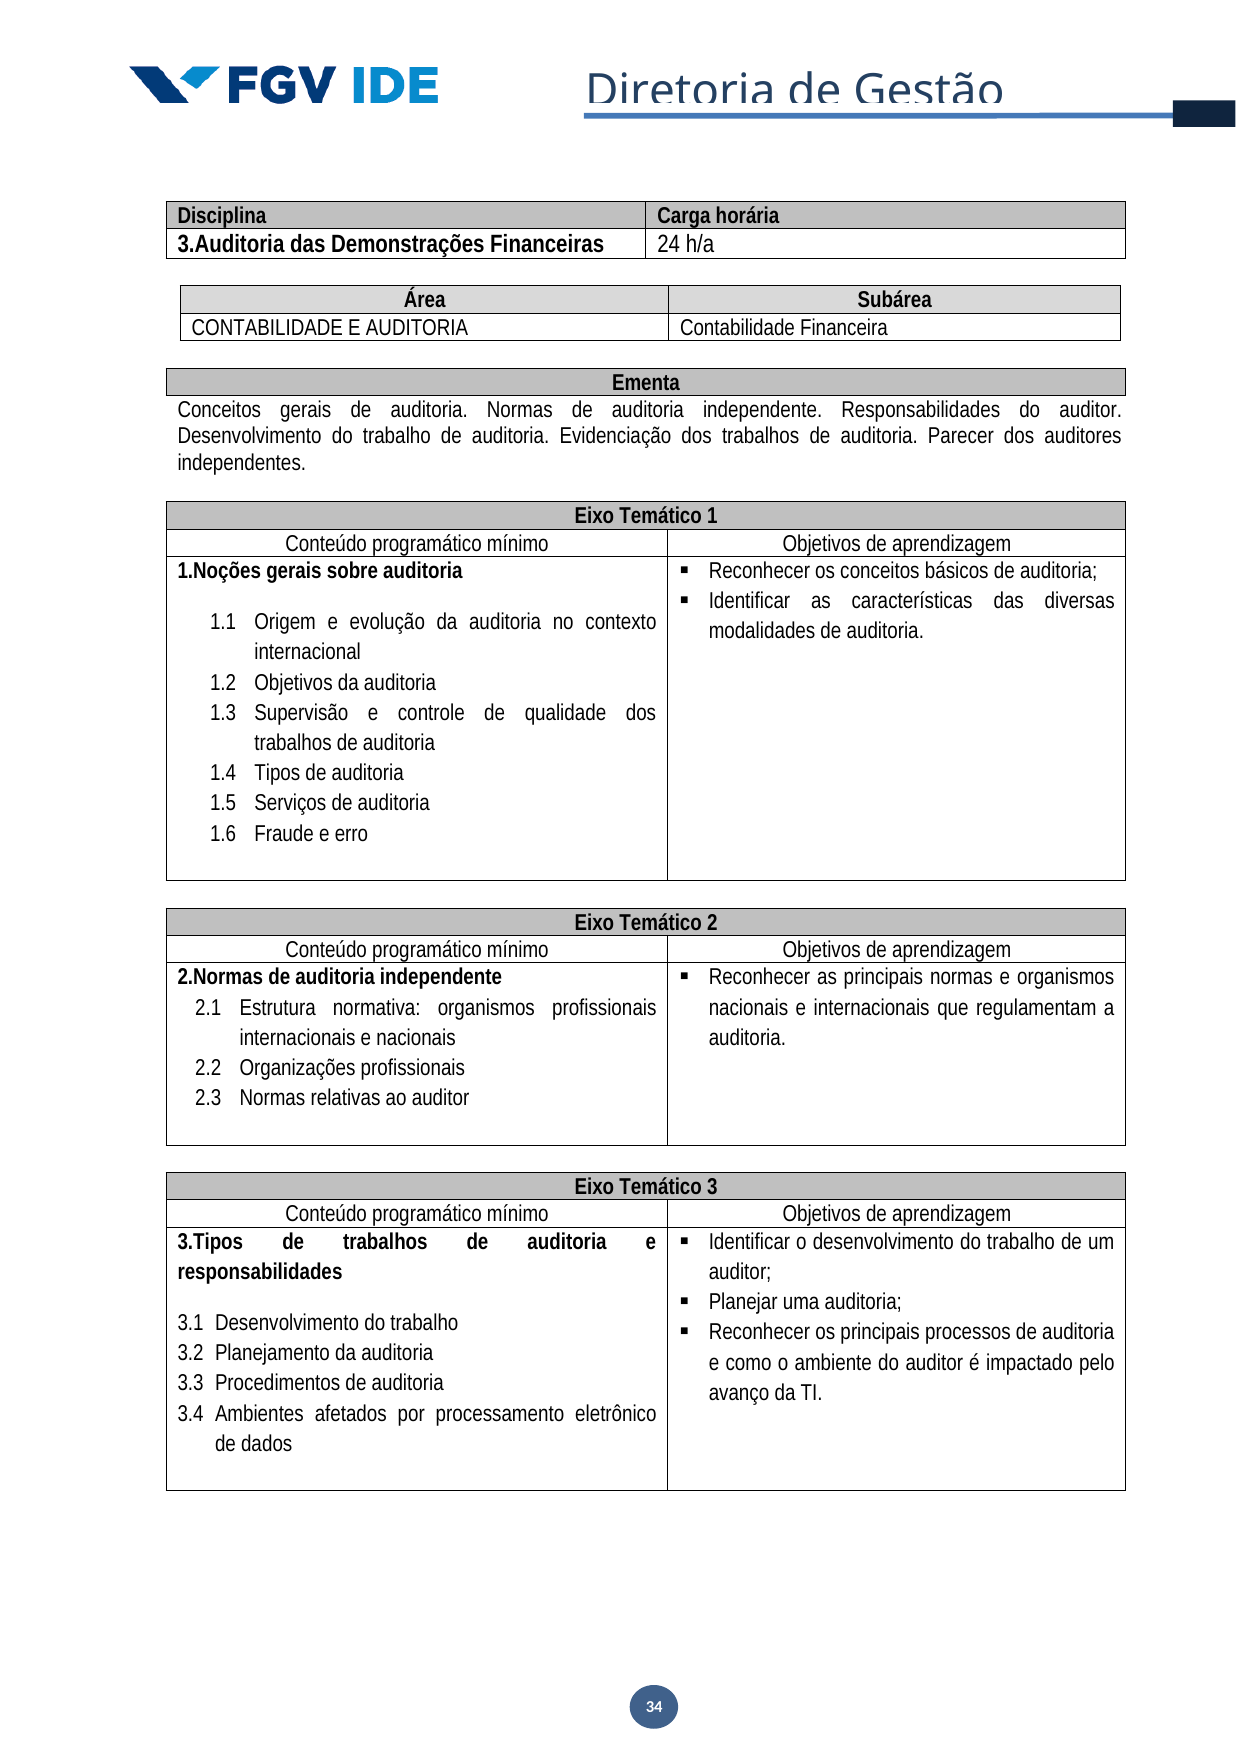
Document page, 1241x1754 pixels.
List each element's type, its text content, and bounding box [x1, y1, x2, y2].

table_cell Conteúdo programático mínimo [167, 530, 667, 556]
table_cell 1.Noções gerais sobre auditoria Origem e evolução da auditoria no contexto internacional Objetivos da auditoria Supervisão e controle de qualidade dos trabalhos de auditoria Tipos de auditoria Serviços de auditoria Fraude e erro [167, 557, 667, 880]
table_header Eixo Temático 2 [167, 909, 1125, 935]
table_cell 24 h/a [646, 229, 1125, 258]
picture [120, 53, 445, 110]
table_cell Contabilidade Financeira [669, 314, 1120, 340]
table_header Área [181, 286, 668, 313]
table_cell Objetivos de aprendizagem [668, 936, 1125, 962]
table_header Carga horária [646, 202, 1125, 228]
table_cell Objetivos de aprendizagem [668, 530, 1125, 556]
table_cell Reconhecer os conceitos básicos de auditoria; Identificar as características das diversas modalidades de auditoria. [668, 557, 1125, 880]
table_header Ementa [167, 369, 1125, 395]
table_header Disciplina [167, 202, 645, 228]
table_cell 2.Normas de auditoria independente Estrutura normativa: organismos profissionais internacionais e nacionais Organizações profissionais Normas relativas ao auditor [167, 963, 667, 1144]
table_cell Conteúdo programático mínimo [167, 1200, 667, 1227]
table_cell CONTABILIDADE E AUDITORIA [181, 314, 668, 340]
table_cell Objetivos de aprendizagem [668, 1200, 1125, 1227]
table_cell 3.Auditoria das Demonstrações Financeiras [167, 229, 645, 258]
table_cell Conteúdo programático mínimo [167, 936, 667, 962]
table_header Eixo Temático 3 [167, 1173, 1125, 1199]
table_header Subárea [669, 286, 1120, 313]
table_cell Identificar o desenvolvimento do trabalho de um auditor; Planejar uma auditoria; Reconhecer os principais processos de auditoria e como o ambiente do auditor é impactado pelo avanço da TI. [668, 1228, 1125, 1490]
table_cell 3.Tipos de trabalhos de auditoria e responsabilidades Desenvolvimento do trabalho Planejamento da auditoria Procedimentos de auditoria Ambientes afetados por processamento eletrônico de dados [167, 1228, 667, 1490]
table_cell Reconhecer as principais normas e organismos nacionais e internacionais que regulamentam a auditoria. [668, 963, 1125, 1144]
table_header Eixo Temático 1 [167, 502, 1125, 529]
text Conceitos gerais de auditoria. Normas de auditoria independente. Responsabilidades do auditor. Desenvolvimento do trabalho de auditoria. Evidenciação dos trabalhos de auditoria. Parecer dos auditores independentes. [177, 396, 1122, 475]
